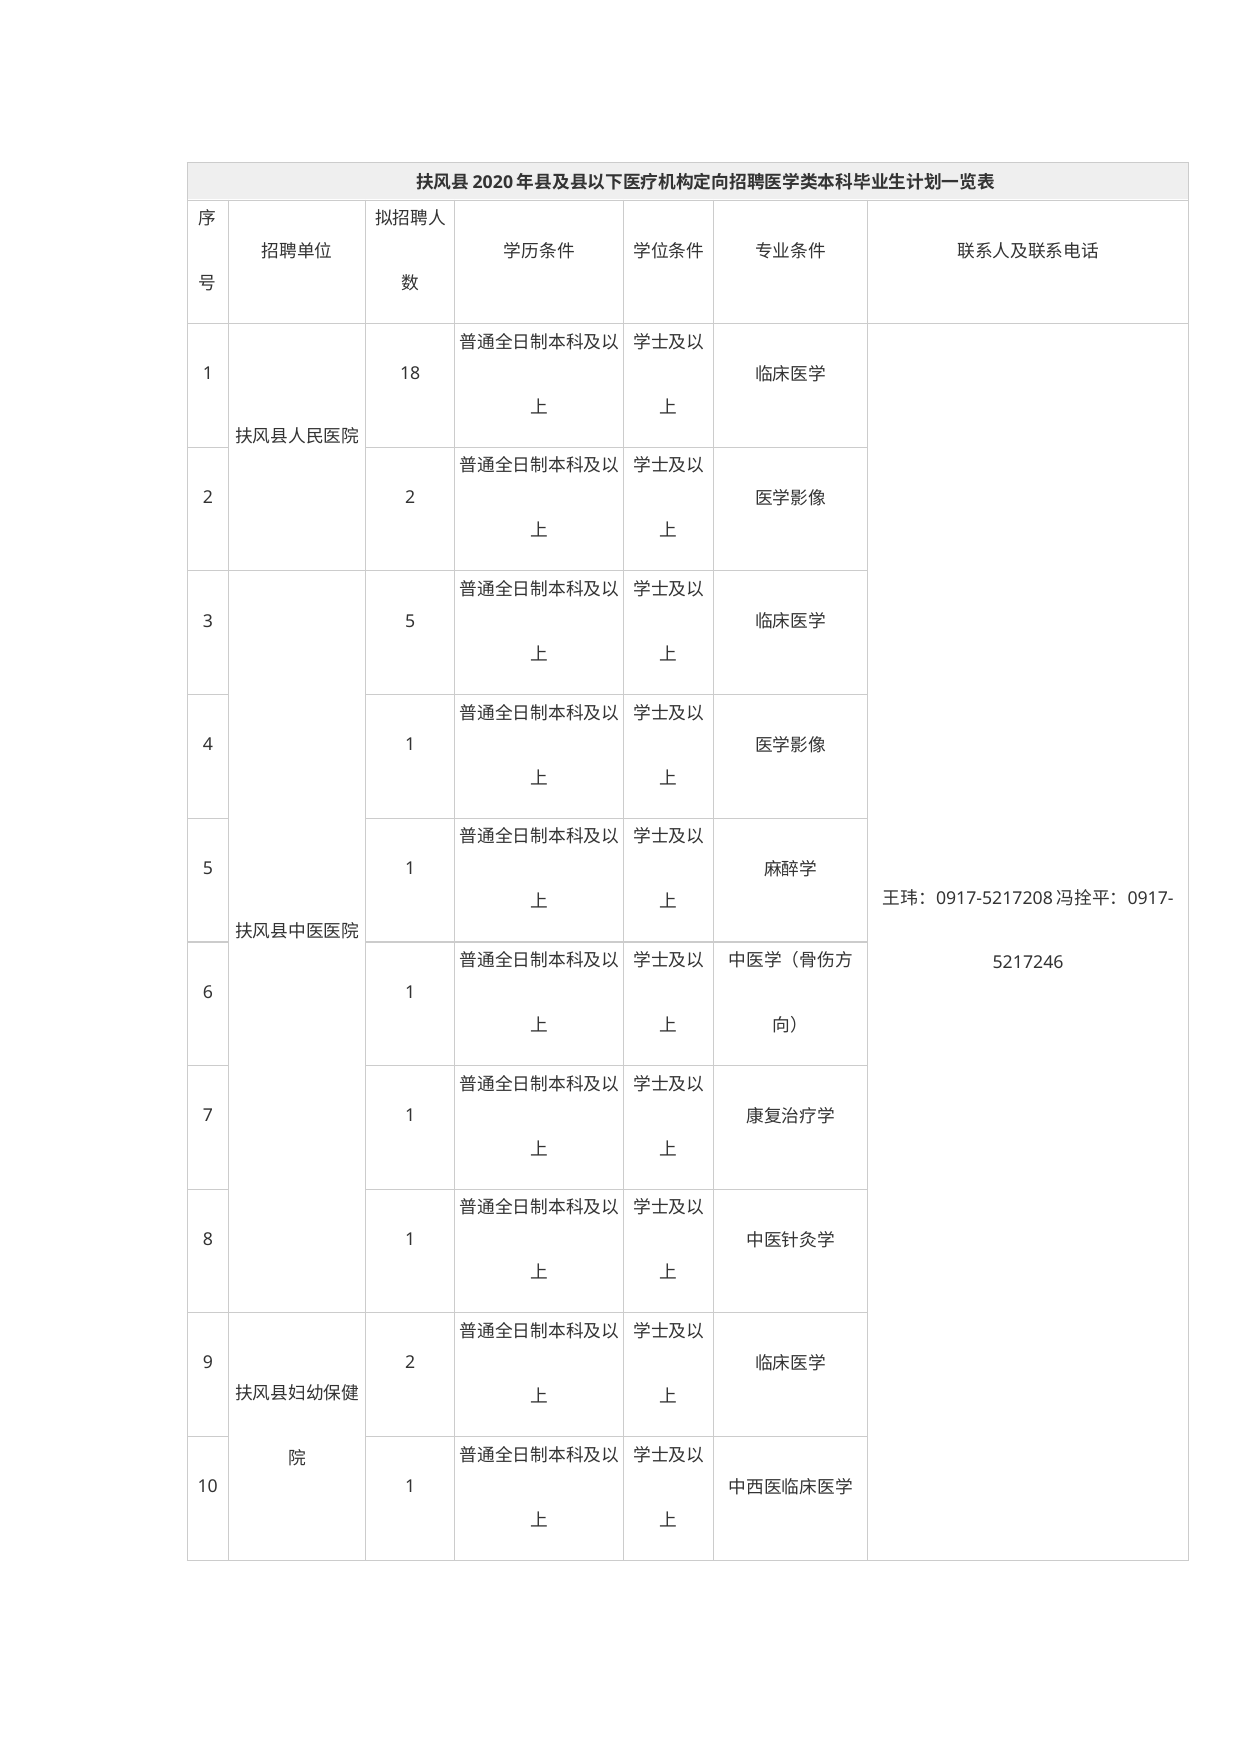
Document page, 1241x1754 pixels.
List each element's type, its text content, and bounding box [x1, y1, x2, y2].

table_cell 普通全日制本科及以上 [455, 571, 623, 694]
table_cell 拟招聘人数 [366, 201, 454, 323]
table_cell 2 [188, 448, 228, 570]
table_cell 学士及以上 [624, 1066, 713, 1189]
table_cell 学士及以上 [624, 943, 713, 1065]
table_cell 招聘单位 [229, 201, 365, 323]
table_cell 中医学（骨伤方向） [714, 943, 867, 1065]
table_cell 普通全日制本科及以上 [455, 819, 623, 941]
table_cell 扶风县妇幼保健院 [229, 1313, 365, 1559]
table_cell 1 [366, 1066, 454, 1189]
table_cell 1 [366, 1437, 454, 1559]
table_cell 普通全日制本科及以上 [455, 1313, 623, 1436]
table_cell 学士及以上 [624, 1190, 713, 1312]
table_cell 3 [188, 571, 228, 694]
table_header 扶风县2020年县及县以下医疗机构定向招聘医学类本科毕业生计划一览表 [188, 163, 1188, 199]
table_cell 普通全日制本科及以上 [455, 1437, 623, 1559]
table_cell 学士及以上 [624, 695, 713, 818]
table_cell 学士及以上 [624, 1313, 713, 1436]
table_cell 普通全日制本科及以上 [455, 1066, 623, 1189]
table_cell 王玮：0917-5217208冯拴平：0917-5217246 [868, 324, 1188, 1559]
table_cell 1 [366, 819, 454, 941]
table_cell 学历条件 [455, 201, 623, 323]
table_cell 普通全日制本科及以上 [455, 1190, 623, 1312]
table_cell 序号 [188, 201, 228, 323]
table_cell 普通全日制本科及以上 [455, 695, 623, 818]
table_cell 6 [188, 943, 228, 1065]
table_cell 学士及以上 [624, 448, 713, 570]
table_cell 2 [366, 448, 454, 570]
table_cell 临床医学 [714, 1313, 867, 1436]
table_cell 学士及以上 [624, 324, 713, 447]
table_cell 10 [188, 1437, 228, 1559]
table_cell 扶风县中医医院 [229, 571, 365, 1312]
table_cell 临床医学 [714, 571, 867, 694]
table_cell 9 [188, 1313, 228, 1436]
table_cell 中医针灸学 [714, 1190, 867, 1312]
table_cell 医学影像 [714, 695, 867, 818]
table_cell 学位条件 [624, 201, 713, 323]
table_cell 中西医临床医学 [714, 1437, 867, 1559]
table_cell 临床医学 [714, 324, 867, 447]
table_cell 18 [366, 324, 454, 447]
table_cell 8 [188, 1190, 228, 1312]
table_cell 普通全日制本科及以上 [455, 448, 623, 570]
table_cell 5 [188, 819, 228, 941]
table_cell 麻醉学 [714, 819, 867, 941]
table_cell 4 [188, 695, 228, 818]
table_cell 专业条件 [714, 201, 867, 323]
table_cell 7 [188, 1066, 228, 1189]
table_cell 学士及以上 [624, 1437, 713, 1559]
table_cell 1 [366, 943, 454, 1065]
table_cell 1 [366, 695, 454, 818]
table_cell 1 [188, 324, 228, 447]
table_cell 学士及以上 [624, 819, 713, 941]
table_cell 5 [366, 571, 454, 694]
table_cell 1 [366, 1190, 454, 1312]
table_cell 扶风县人民医院 [229, 324, 365, 570]
table_cell 学士及以上 [624, 571, 713, 694]
table_cell 联系人及联系电话 [868, 201, 1188, 323]
table_cell 普通全日制本科及以上 [455, 943, 623, 1065]
table_cell 医学影像 [714, 448, 867, 570]
table_cell 2 [366, 1313, 454, 1436]
table_cell 普通全日制本科及以上 [455, 324, 623, 447]
table_cell 康复治疗学 [714, 1066, 867, 1189]
